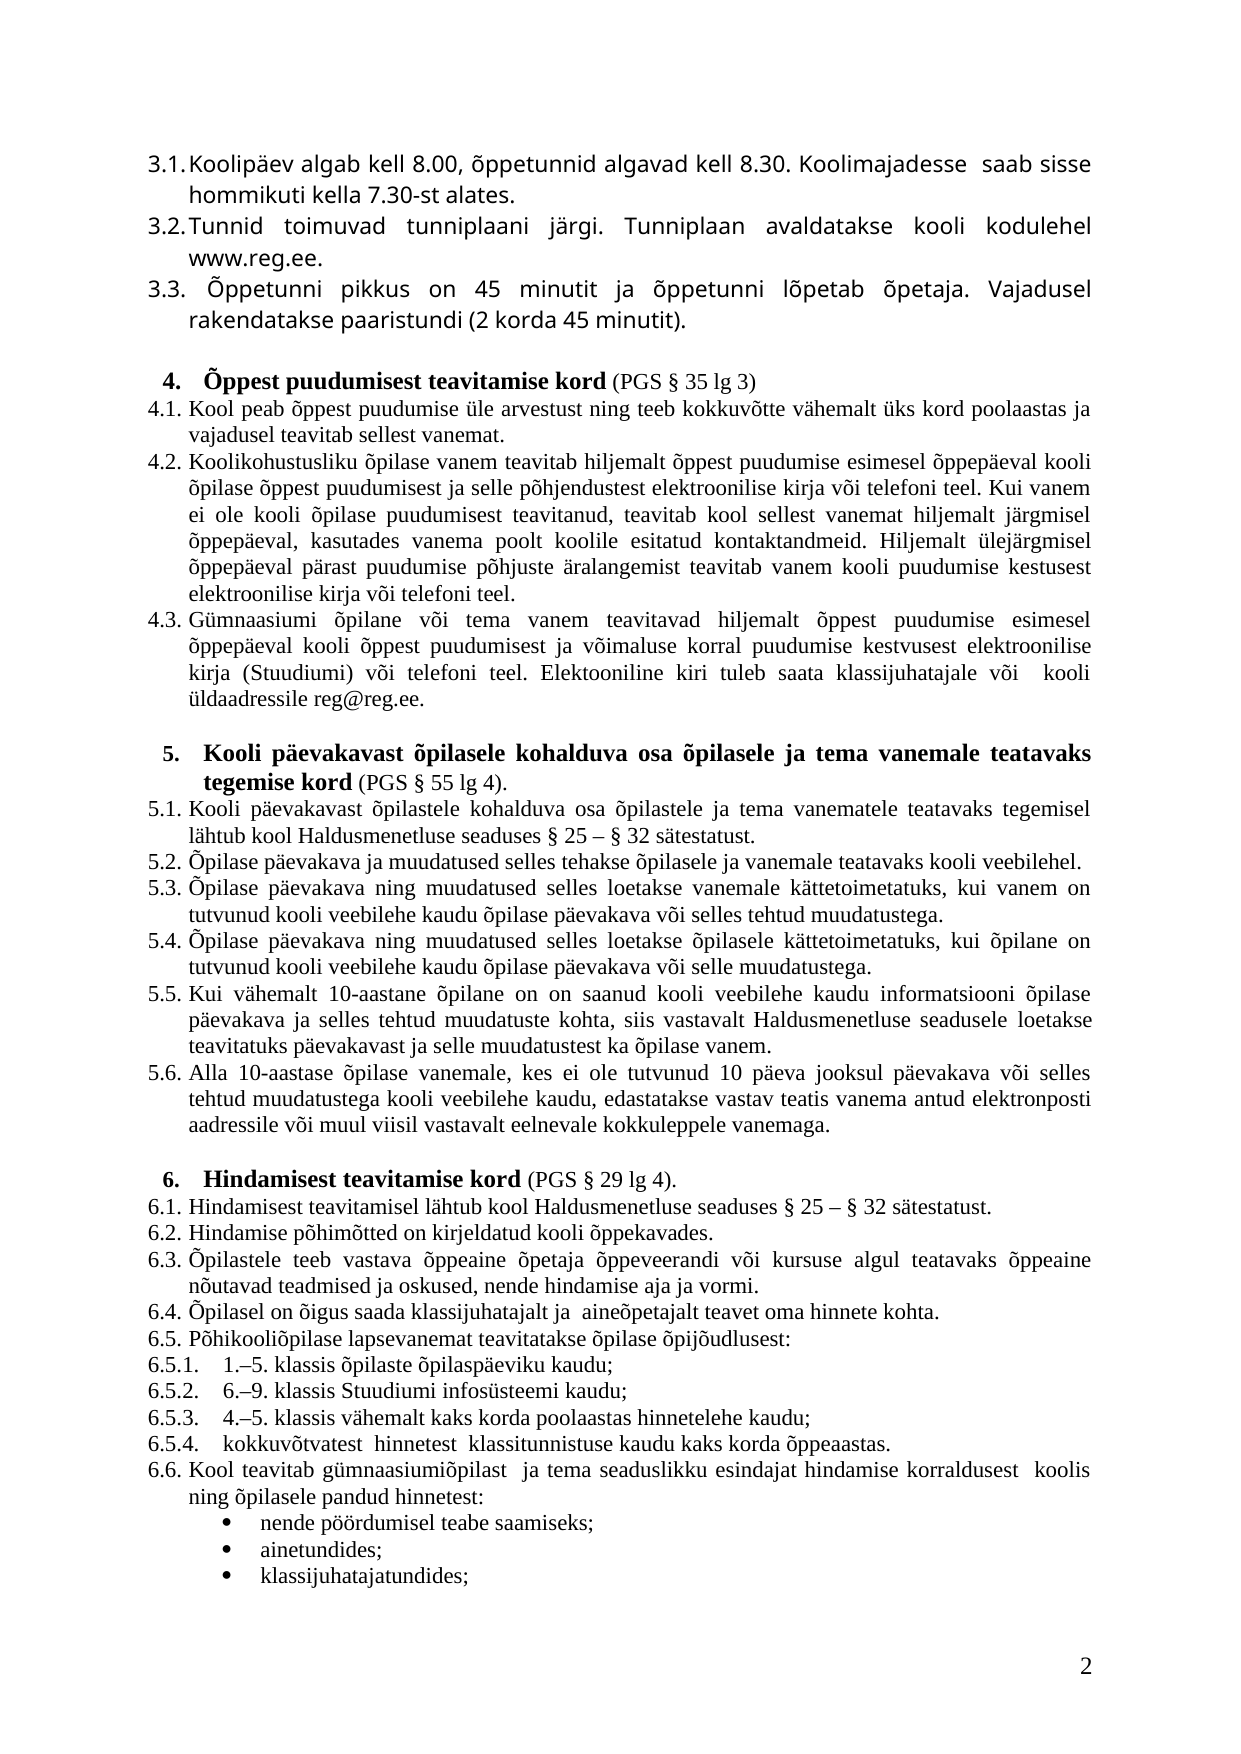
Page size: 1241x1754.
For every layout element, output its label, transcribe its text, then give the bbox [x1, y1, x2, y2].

list Õpilase päevakava ja muudatused selles tehakse õpilasele ja vanemale teatavaks kooli veebilehel. [148, 848, 1092, 874]
list Hindamise põhimõtted on kirjeldatud kooli õppekavades. [148, 1219, 1092, 1246]
list Hindamisest teavitamisel lähtub kool Haldusmenetluse seaduses § 25 – § 32 sätestatust. [148, 1193, 1092, 1219]
list Kooli päevakavast õpilasele kohalduva osa õpilasele ja tema vanemale teatavaks tegemise kord (PGS § 55 lg 4). [162, 738, 1092, 795]
list klassijuhatajatundides; [223, 1562, 1092, 1588]
list Õppetunni pikkus on 45 minutit ja õppetunni lõpetab õpetaja. Vajadusel rakendatakse paaristundi (2 korda 45 minutit). [148, 273, 1092, 335]
list Gümnaasiumi õpilane või tema vanem teavitavad hiljemalt õppest puudumise esimesel õppepäeval kooli õppest puudumisest ja võimaluse korral puudumise kestvusest elektroonilise kirja (Stuudiumi) või telefoni teel. Elektooniline kiri tuleb saata klassijuhatajale või kooli üldaadressile reg@reg.ee. [148, 606, 1092, 711]
list Põhikooliõpilase lapsevanemat teavitatakse õpilase õpijõudlusest: [148, 1325, 1092, 1351]
list nende pöördumisel teabe saamiseks; [223, 1509, 1092, 1536]
list Hindamisest teavitamise kord (PGS § 29 lg 4). [162, 1164, 1092, 1193]
list Õpilasel on õigus saada klassijuhatajalt ja aineõpetajalt teavet oma hinnete kohta. [148, 1298, 1092, 1325]
list Kui vähemalt 10-aastane õpilane on on saanud kooli veebilehe kaudu informatsiooni õpilase päevakava ja selles tehtud muudatuste kohta, siis vastavalt Haldusmenetluse seadusele loetakse teavitatuks päevakavast ja selle muudatustest ka õpilase vanem. [148, 980, 1092, 1059]
list Õpilase päevakava ning muudatused selles loetakse õpilasele kättetoimetatuks, kui õpilane on tutvunud kooli veebilehe kaudu õpilase päevakava või selle muudatustega. [148, 927, 1092, 980]
list Õppest puudumisest teavitamise kord (PGS § 35 lg 3) [162, 366, 1092, 395]
list 4.–5. klassis vähemalt kaks korda poolaastas hinnetelehe kaudu; [148, 1404, 1092, 1430]
list Õpilase päevakava ning muudatused selles loetakse vanemale kättetoimetatuks, kui vanem on tutvunud kooli veebilehe kaudu õpilase päevakava või selles tehtud muudatustega. [148, 874, 1092, 927]
list Õpilastele teeb vastava õppeaine õpetaja õppeveerandi või kursuse algul teatavaks õppeaine nõutavad teadmised ja oskused, nende hindamise aja ja vormi. [148, 1246, 1092, 1298]
list Alla 10-aastase õpilase vanemale, kes ei ole tutvunud 10 päeva jooksul päevakava või selles tehtud muudatustega kooli veebilehe kaudu, edastatakse vastav teatis vanema antud elektronposti aadressile või muul viisil vastavalt eelnevale kokkuleppele vanemaga. [148, 1059, 1092, 1138]
list Tunnid toimuvad tunniplaani järgi. Tunniplaan avaldatakse kooli kodulehel www.reg.ee. [148, 210, 1092, 273]
list Kooli päevakavast õpilastele kohalduva osa õpilastele ja tema vanematele teatavaks tegemisel lähtub kool Haldusmenetluse seaduses § 25 – § 32 sätestatust. [148, 795, 1092, 848]
list ainetundides; [223, 1536, 1092, 1562]
list Koolipäev algab kell 8.00, õppetunnid algavad kell 8.30. Koolimajadesse saab sisse hommikuti kella 7.30-st alates. [148, 148, 1092, 210]
list Kool peab õppest puudumise üle arvestust ning teeb kokkuvõtte vähemalt üks kord poolaastas ja vajadusel teavitab sellest vanemat. [148, 395, 1092, 448]
list Koolikohustusliku õpilase vanem teavitab hiljemalt õppest puudumise esimesel õppepäeval kooli õpilase õppest puudumisest ja selle põhjendustest elektroonilise kirja või telefoni teel. Kui vanem ei ole kooli õpilase puudumisest teavitanud, teavitab kool sellest vanemat hiljemalt järgmisel õppepäeval, kasutades vanema poolt koolile esitatud kontaktandmeid. Hiljemalt ülejärgmisel õppepäeval pärast puudumise põhjuste äralangemist teavitab vanem kooli puudumise kestusest elektroonilise kirja või telefoni teel. [148, 448, 1092, 606]
list 6.–9. klassis Stuudiumi infosüsteemi kaudu; [148, 1377, 1092, 1404]
list 1.–5. klassis õpilaste õpilaspäeviku kaudu; [148, 1351, 1092, 1377]
list kokkuvõtvatest hinnetest klassitunnistuse kaudu kaks korda õppeaastas. [148, 1430, 1092, 1457]
list Kool teavitab gümnaasiumiõpilast ja tema seaduslikku esindajat hindamise korraldusest koolis ning õpilasele pandud hinnetest: [148, 1457, 1092, 1509]
